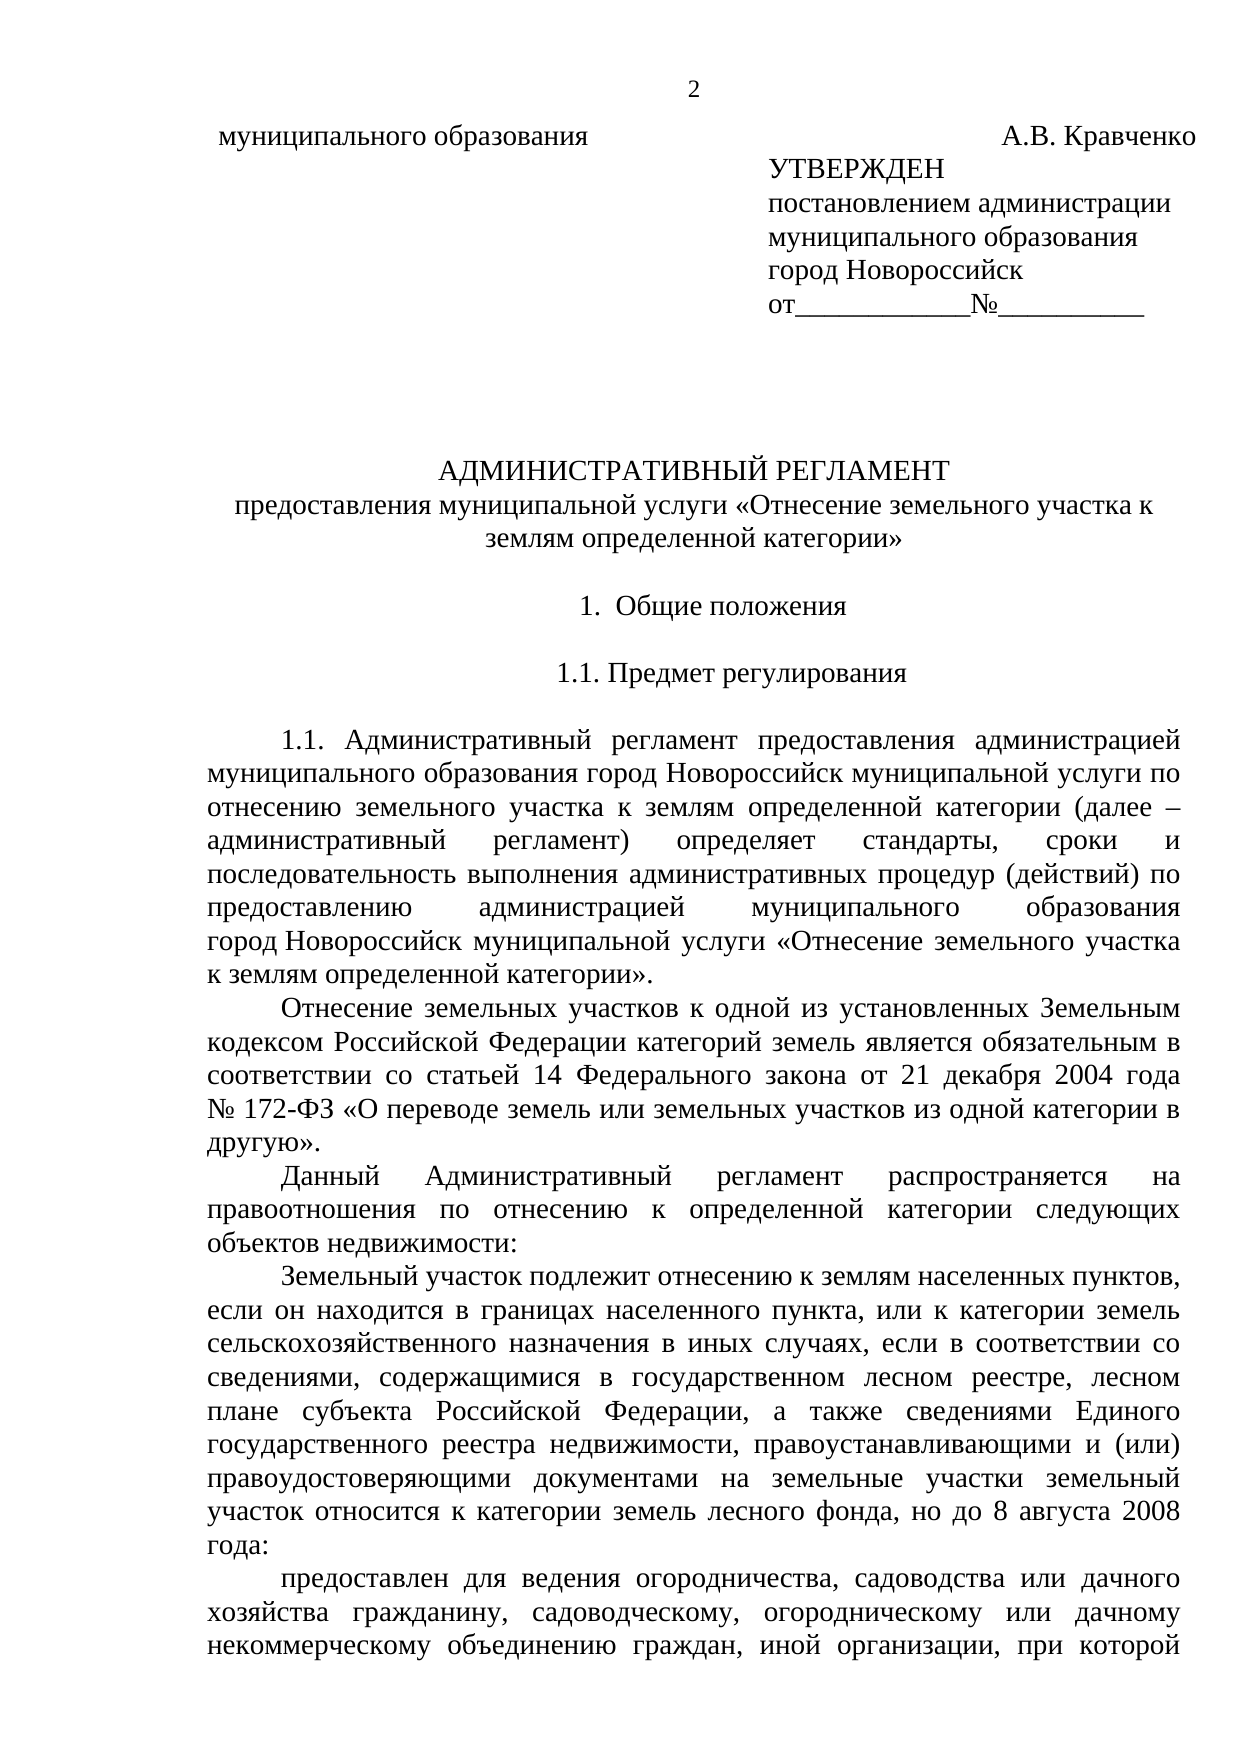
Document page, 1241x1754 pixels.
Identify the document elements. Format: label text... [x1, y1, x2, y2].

text 1.1. Административный регламент предоставления администрацией муниципального образования город Новороссийск муниципальной услуги по отнесению земельного участка к землям определенной категории (далее – административный регламент) определяет стандарты, сроки и последовательность выполнения административных процедур (действий) по предоставлению администрацией муниципального образования город Новороссийск муниципальной услуги «Отнесение земельного участка к землям определенной категории». [207, 722, 1181, 990]
table_header А.В. Кравченко [681, 118, 1207, 152]
text предоставления муниципальной услуги «Отнесение земельного участка к землям определенной категории» [207, 487, 1181, 554]
text Данный Административный регламент распространяется на правоотношения по отнесению к определенной категории следующих объектов недвижимости: [207, 1158, 1181, 1258]
text Земельный участок подлежит отнесению к землям населенных пунктов, если он находится в границах населенного пункта, или к категории земель сельскохозяйственного назначения в иных случаях, если в соответствии со сведениями, содержащимися в государственном лесном реестре, лесном плане субъекта Российской Федерации, а также сведениями Единого государственного реестра недвижимости, правоустанавливающими и (или) правоудостоверяющими документами на земельные участки земельный участок относится к категории земель лесного фонда, но до 8 августа 2008 года: [207, 1258, 1181, 1560]
list Общие положения [244, 588, 1181, 621]
text Отнесение земельных участков к одной из установленных Земельным кодексом Российской Федерации категорий земель является обязательным в соответствии со статьей 14 Федерального закона от 21 декабря 2004 года № 172-ФЗ «О переводе земель или земельных участков из одной категории в другую». [207, 990, 1181, 1158]
text постановлением администрации муниципального образования город Новороссийск от____________№__________ [768, 185, 1181, 319]
text УТВЕРЖДЕН [738, 152, 1181, 185]
text АДМИНИСТРАТИВНЫЙ РЕГЛАМЕНТ [207, 453, 1181, 487]
text 1.1. Предмет регулирования [282, 655, 1181, 688]
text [207, 1560, 1181, 1661]
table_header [207, 118, 681, 152]
